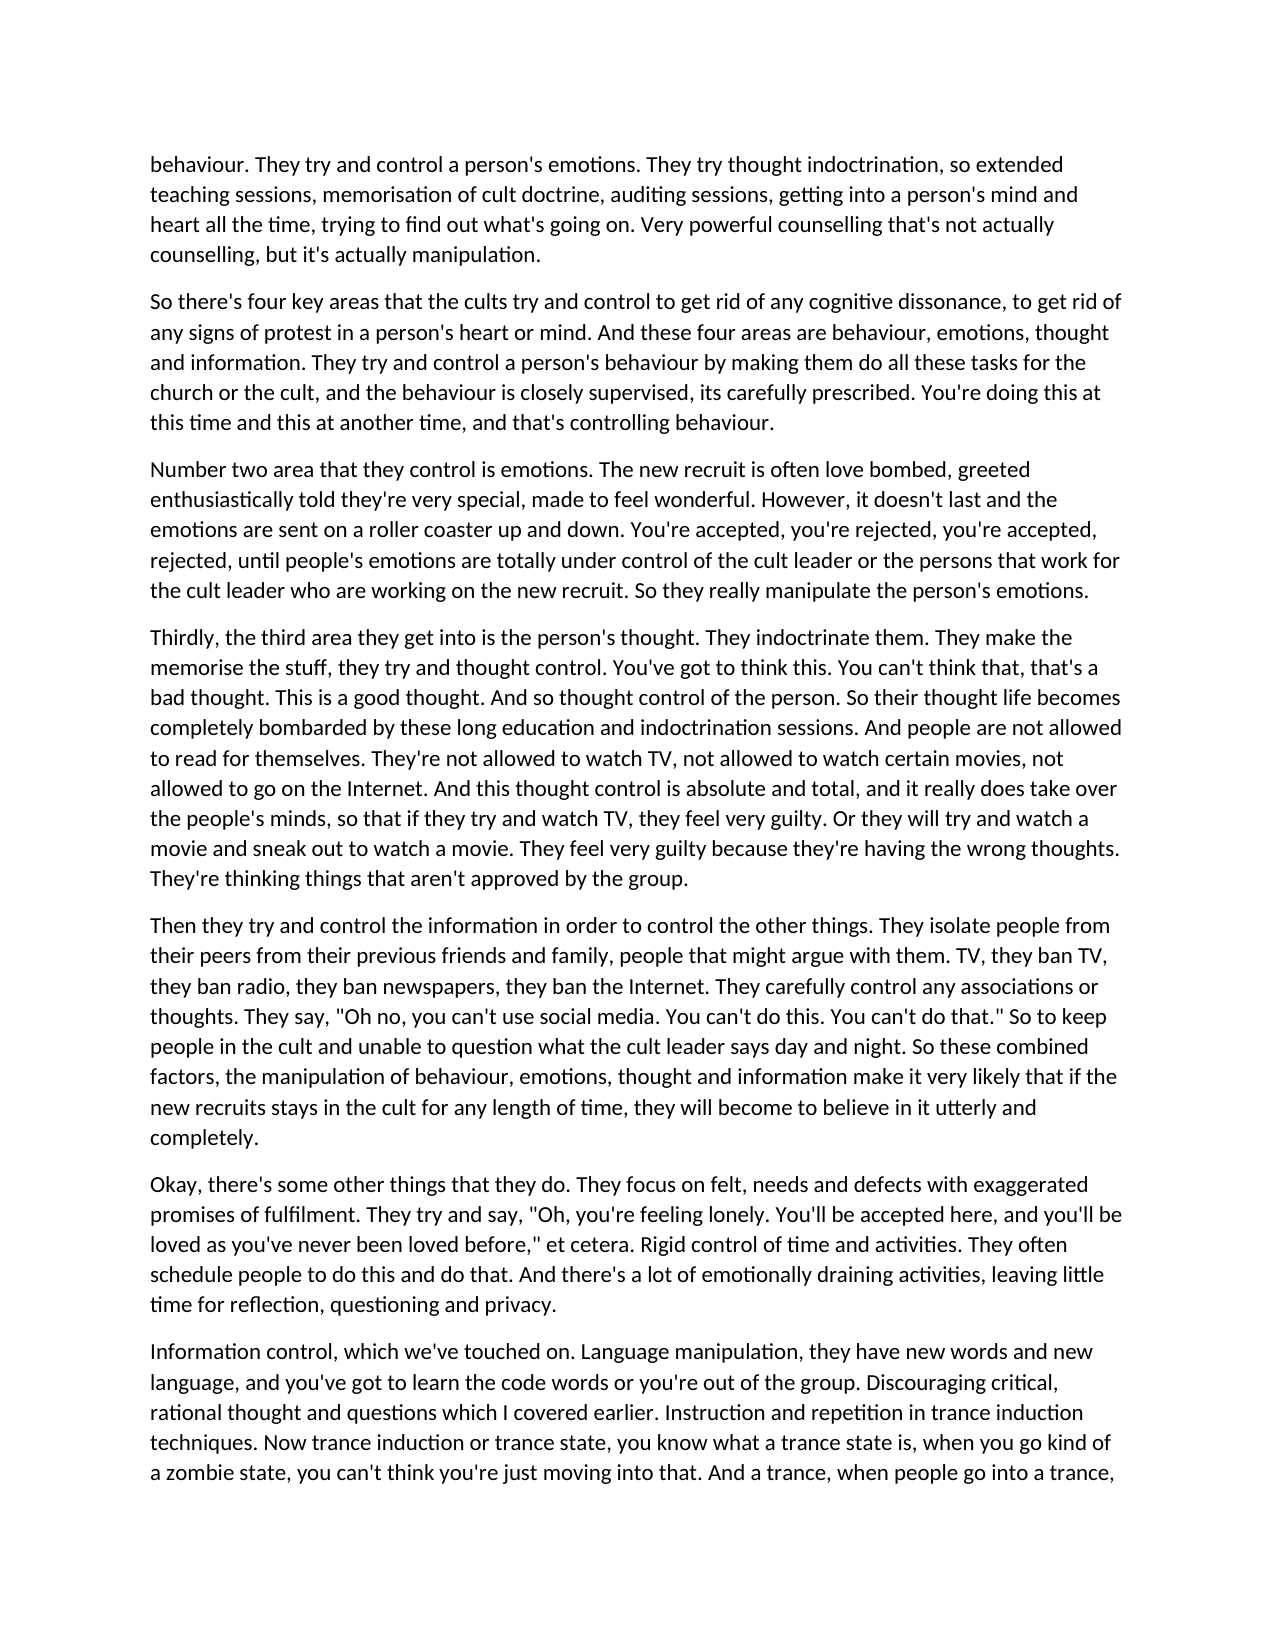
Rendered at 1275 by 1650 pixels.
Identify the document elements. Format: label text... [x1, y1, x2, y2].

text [150, 1337, 1125, 1486]
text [150, 150, 1125, 269]
text Okay, there's some other things that they do. They focus on felt, needs and defects with exaggerated promises of fulfilment. They try and say, "Oh, you're feeling lonely. You'll be accepted here, and you'll be loved as you've never been loved before," et cetera. Rigid control of time and activities. They often schedule people to do this and do that. And there's a lot of emotionally draining activities, leaving little time for reflection, questioning and privacy. [150, 1170, 1125, 1319]
text Number two area that they control is emotions. The new recruit is often love bombed, greeted enthusiastically told they're very special, made to feel wonderful. However, it doesn't last and the emotions are sent on a roller coaster up and down. You're accepted, you're rejected, you're accepted, rejected, until people's emotions are totally under control of the cult leader or the persons that work for the cult leader who are working on the new recruit. So they really manipulate the person's emotions. [150, 455, 1125, 604]
text So there's four key areas that the cults try and control to get rid of any cognitive dissonance, to get rid of any signs of protest in a person's heart or mind. And these four areas are behaviour, emotions, thought and information. They try and control a person's behaviour by making them do all these tasks for the church or the cult, and the behaviour is closely supervised, its carefully prescribed. You're doing this at this time and this at another time, and that's controlling behaviour. [150, 287, 1125, 436]
text Thirdly, the third area they get into is the person's thought. They indoctrinate them. They make the memorise the stuff, they try and thought control. You've got to think this. You can't think that, that's a bad thought. This is a good thought. And so thought control of the person. So their thought life becomes completely bombarded by these long education and indoctrination sessions. And people are not allowed to read for themselves. They're not allowed to watch TV, not allowed to watch certain movies, not allowed to go on the Internet. And this thought control is absolute and total, and it really does take over the people's minds, so that if they try and watch TV, they feel very guilty. Or they will try and watch a movie and sneak out to watch a movie. They feel very guilty because they're having the wrong thoughts. They're thinking things that aren't approved by the group. [150, 623, 1125, 893]
text Then they try and control the information in order to control the other things. They isolate people from their peers from their previous friends and family, people that might argue with them. TV, they ban TV, they ban radio, they ban newspapers, they ban the Internet. They carefully control any associations or thoughts. They say, "Oh no, you can't use social media. You can't do this. You can't do that." So to keep people in the cult and unable to question what the cult leader says day and night. So these combined factors, the manipulation of behaviour, emotions, thought and information make it very likely that if the new recruits stays in the cult for any length of time, they will become to believe in it utterly and completely. [150, 911, 1125, 1151]
